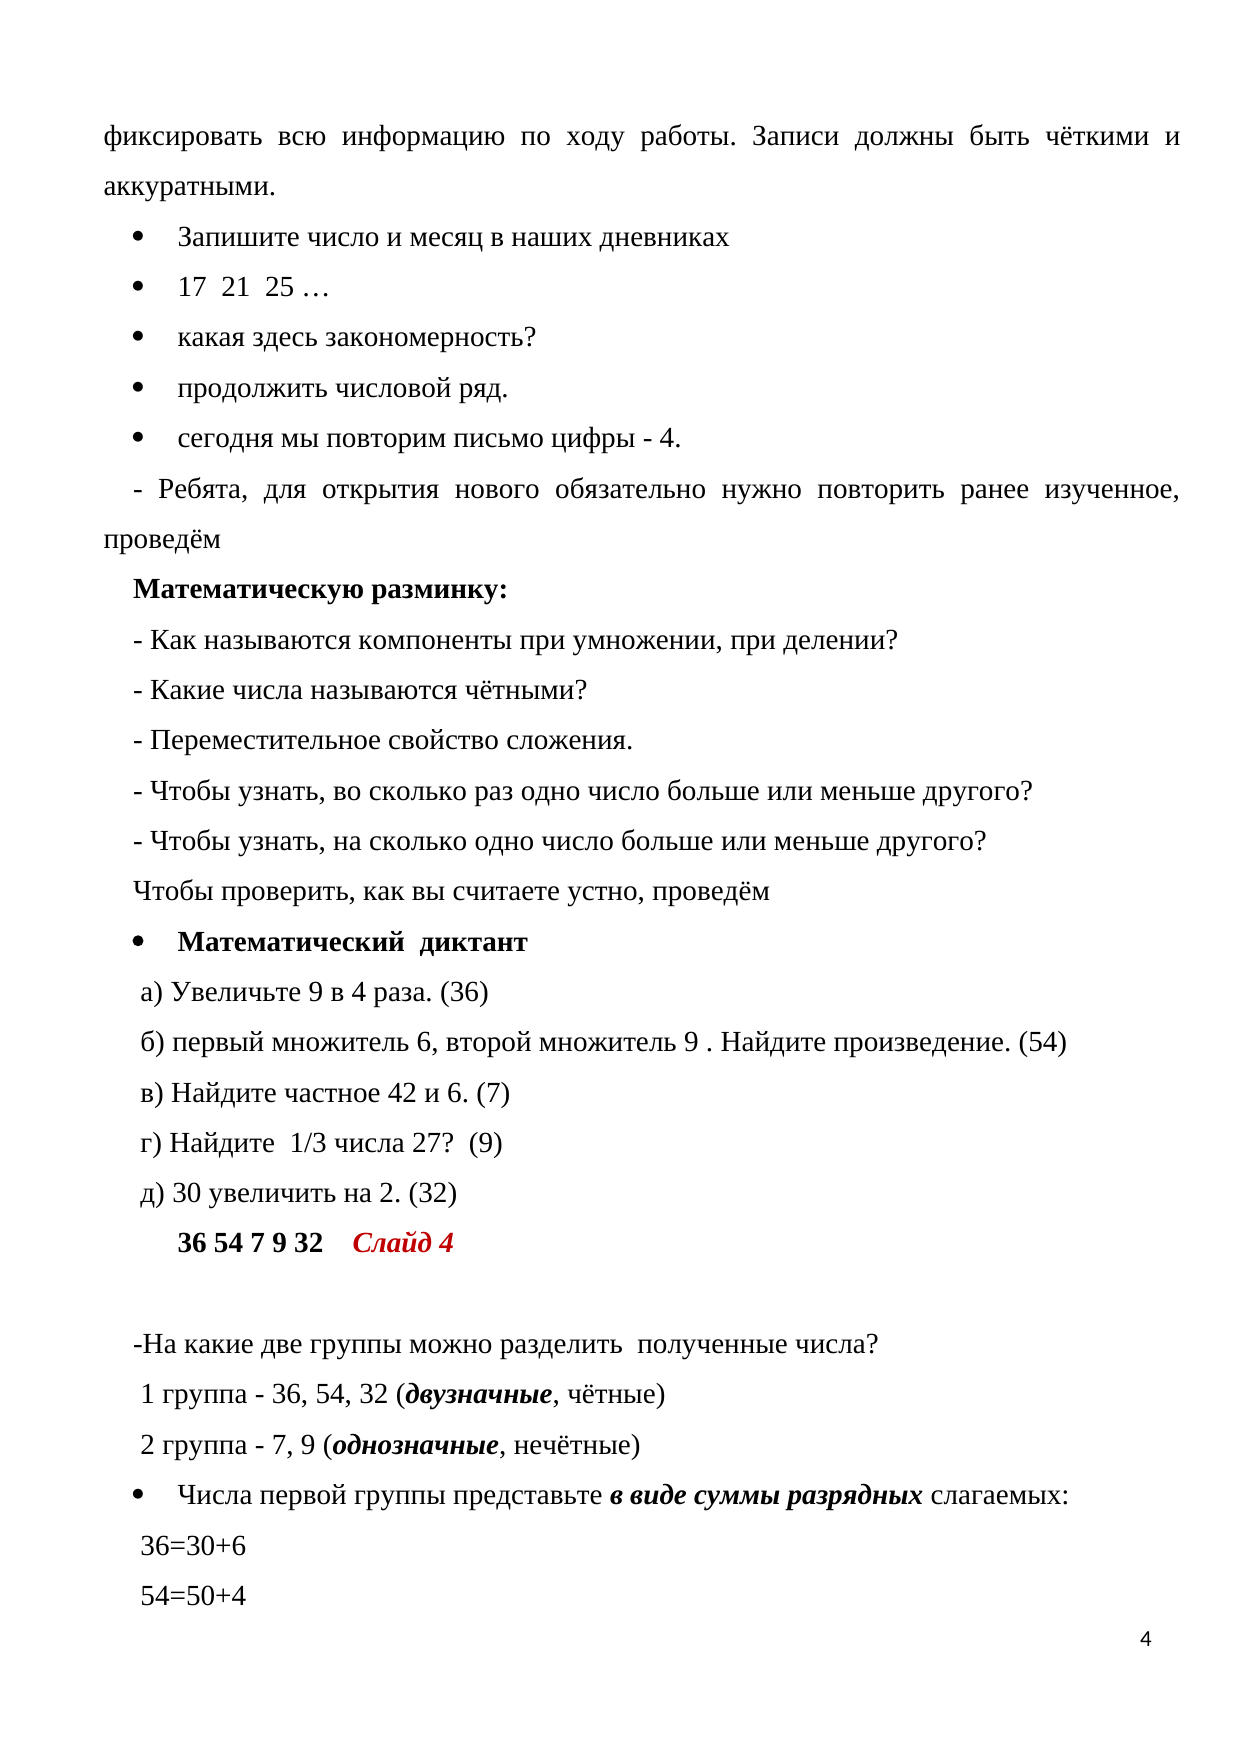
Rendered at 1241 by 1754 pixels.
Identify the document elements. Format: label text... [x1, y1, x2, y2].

text в) Найдите частное 42 и 6. (7) [103, 1075, 1181, 1108]
text 2 группа - 7, 9 (однозначные, нечётные) [103, 1427, 1181, 1460]
text - Чтобы узнать, во сколько раз одно число больше или меньше другого? [103, 773, 1181, 806]
text 54=50+4 [103, 1578, 1181, 1611]
text 36=30+6 [103, 1528, 1181, 1561]
list 17 21 25 … [103, 269, 1181, 303]
text а) Увеличьте 9 в 4 раза. (36) [103, 974, 1181, 1008]
text - Переместительное свойство сложения. [103, 722, 1181, 756]
text - Чтобы узнать, на сколько одно число больше или меньше другого? [103, 823, 1181, 857]
text г) Найдите 1/3 числа 27? (9) [103, 1125, 1181, 1158]
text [103, 118, 1181, 202]
text -На какие две группы можно разделить полученные числа? [103, 1326, 1181, 1360]
text - Ребята, для открытия нового обязательно нужно повторить ранее изученное, проведём [103, 471, 1181, 555]
text д) 30 увеличить на 2. (32) [103, 1175, 1181, 1209]
text - Какие числа называются чётными? [103, 672, 1181, 706]
list какая здесь закономерность? [103, 319, 1181, 353]
text - Как называются компоненты при умножении, при делении? [103, 622, 1181, 655]
list Математический диктант [103, 924, 1181, 957]
list Числа первой группы представьте в виде суммы разрядных слагаемых: [103, 1477, 1181, 1511]
text 36 54 7 9 32 Слайд 4 [103, 1226, 1181, 1259]
list сегодня мы повторим письмо цифры - 4. [103, 420, 1181, 454]
text 1 группа - 36, 54, 32 (двузначные, чётные) [103, 1377, 1181, 1410]
text б) первый множитель 6, второй множитель 9 . Найдите произведение. (54) [103, 1024, 1181, 1058]
text Математическую разминку: [103, 571, 1181, 605]
list Запишите число и месяц в наших дневниках [103, 219, 1181, 252]
list продолжить числовой ряд. [103, 370, 1181, 404]
text Чтобы проверить, как вы считаете устно, проведём [103, 873, 1181, 907]
